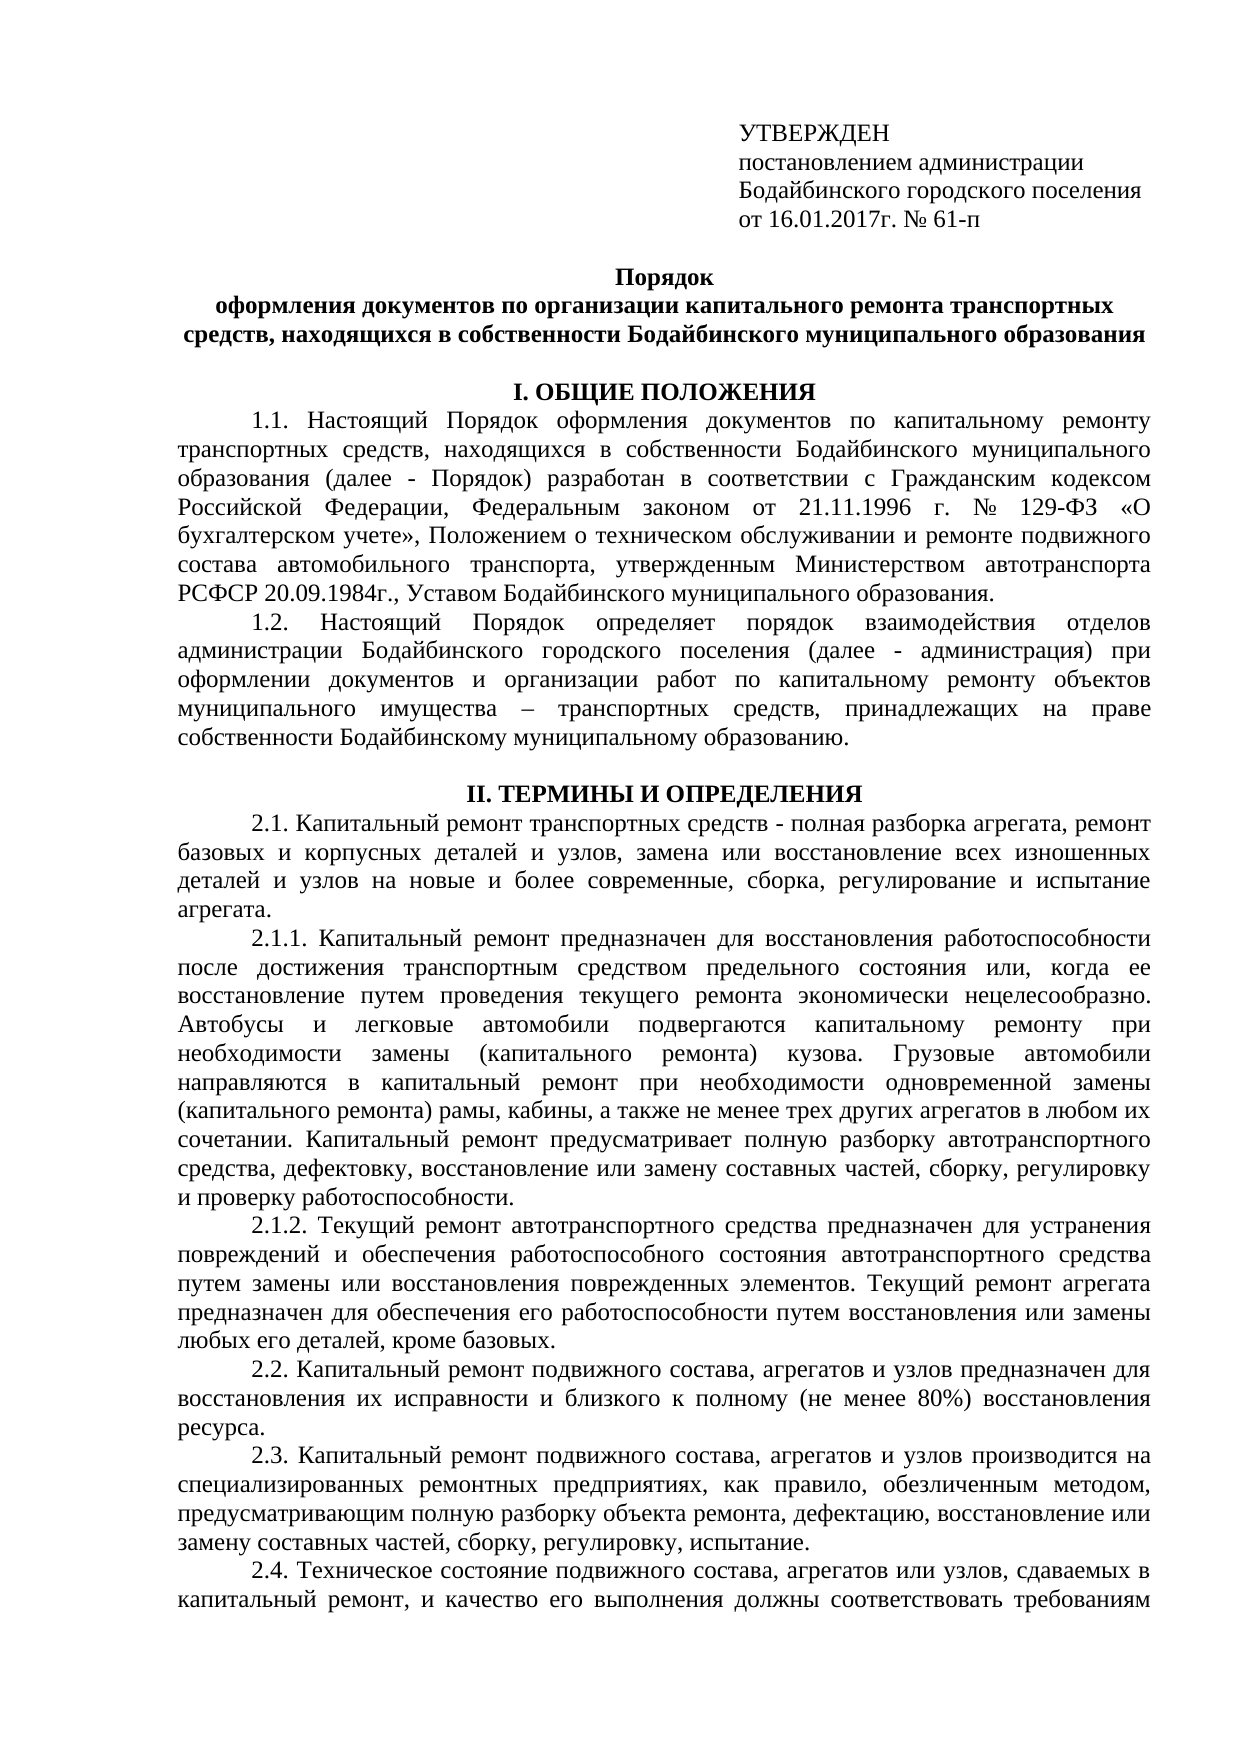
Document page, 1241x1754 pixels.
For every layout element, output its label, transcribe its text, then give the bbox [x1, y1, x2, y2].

text 2.2. Капитальный ремонт подвижного состава, агрегатов и узлов предназначен для восстановления их исправности и близкого к полному (не менее 80%) восстановления ресурса. [177, 1354, 1152, 1441]
text 2.3. Капитальный ремонт подвижного состава, агрегатов и узлов производится на специализированных ремонтных предприятиях, как правило, обезличенным методом, предусматривающим полную разборку объекта ремонта, дефектацию, восстановление или замену составных частей, сборку, регулировку, испытание. [177, 1441, 1152, 1556]
text постановлением администрации [738, 147, 1152, 176]
text от 16.01.2017г. № 61-п [738, 204, 1152, 233]
text 1.2. Настоящий Порядок определяет порядок взаимодействия отделов администрации Бодайбинского городского поселения (далее - администрация) при оформлении документов и организации работ по капитальному ремонту объектов муниципального имущества – транспортных средств, принадлежащих на праве собственности Бодайбинскому муниципальному образованию. [177, 607, 1152, 751]
text оформления документов по организации капитального ремонта транспортных средств, находящихся в собственности Бодайбинского муниципального образования [177, 291, 1152, 348]
text 1.1. Настоящий Порядок оформления документов по капитальному ремонту транспортных средств, находящихся в собственности Бодайбинского муниципального образования (далее - Порядок) разработан в соответствии с Гражданским кодексом Российской Федерации, Федеральным законом от 21.11.1996 г. № 129-ФЗ «О бухгалтерском учете», Положением о техническом обслуживании и ремонте подвижного состава автомобильного транспорта, утвержденным Министерством автотранспорта РСФСР 20.09.1984г., Уставом Бодайбинского муниципального образования. [177, 406, 1152, 607]
text Порядок [177, 262, 1152, 291]
text I. ОБЩИЕ ПОЛОЖЕНИЯ [177, 377, 1152, 406]
text УТВЕРЖДЕН [738, 118, 1152, 147]
text 2.1.2. Текущий ремонт автотранспортного средства предназначен для устранения повреждений и обеспечения работоспособного состояния автотранспортного средства путем замены или восстановления поврежденных элементов. Текущий ремонт агрегата предназначен для обеспечения его работоспособности путем восстановления или замены любых его деталей, кроме базовых. [177, 1211, 1152, 1354]
text 2.1.1. Капитальный ремонт предназначен для восстановления работоспособности после достижения транспортным средством предельного состояния или, когда ее восстановление путем проведения текущего ремонта экономически нецелесообразно. Автобусы и легковые автомобили подвергаются капитальному ремонту при необходимости замены (капитального ремонта) кузова. Грузовые автомобили направляются в капитальный ремонт при необходимости одновременной замены (капитального ремонта) рамы, кабины, а также не менее трех других агрегатов в любом их сочетании. Капитальный ремонт предусматривает полную разборку автотранспортного средства, дефектовку, восстановление или замену составных частей, сборку, регулировку и проверку работоспособности. [177, 923, 1152, 1211]
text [177, 1556, 1152, 1613]
text II. ТЕРМИНЫ И ОПРЕДЕЛЕНИЯ [177, 779, 1152, 808]
text Бодайбинского городского поселения [738, 176, 1152, 204]
text 2.1. Капитальный ремонт транспортных средств - полная разборка агрегата, ремонт базовых и корпусных деталей и узлов, замена или восстановление всех изношенных деталей и узлов на новые и более современные, сборка, регулирование и испытание агрегата. [177, 808, 1152, 923]
